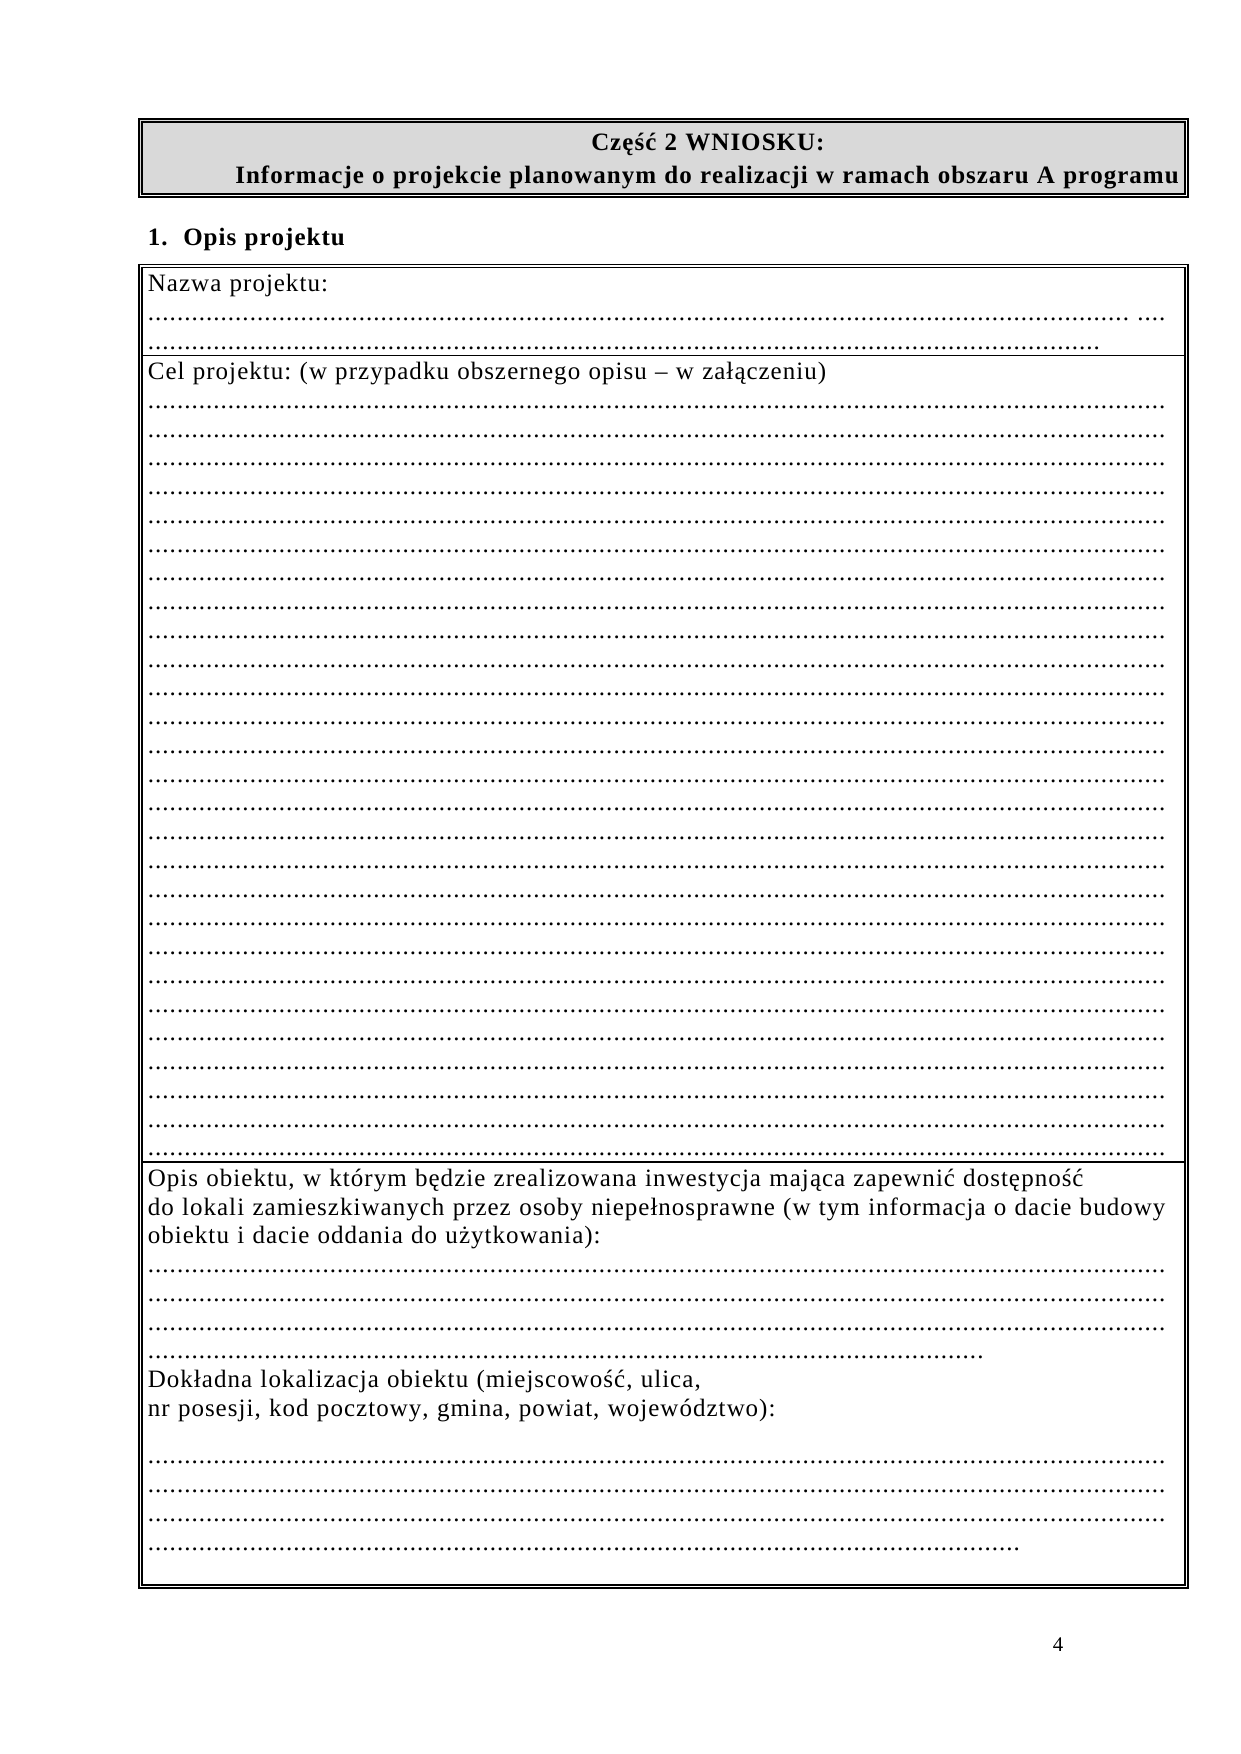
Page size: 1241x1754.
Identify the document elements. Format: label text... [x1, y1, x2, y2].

text 1. Opis projektu [148, 222, 1137, 251]
table_cell Opis obiektu, w którym będzie zrealizowana inwestycja mająca zapewnić dostępność do lokali zamieszkiwanych przez osoby niepełnosprawne (w tym informacja o dacie budowy obiektu i dacie oddania do użytkowania): ....................................................................................................................................................................................................................................................................................................................................................................................................................................................................................................................................................... Dokładna lokalizacja obiektu (miejscowość, ulica, nr posesji, kod pocztowy, gmina, powiat, województwo): ............................................................................................................................................................................................................................................................................................................................................................................................................................................................................................................................................................ [143, 1163, 1184, 1584]
table_cell Cel projektu: (w przypadku obszernego opisu – w załączeniu) .................................................................................................................................................................................................................................................................................................................................................................................................................................................................................................................................................................................................................................................................................................................................................................................................................................................................................................................................................................................................................................................................................................................................................................................................................................................................................................................................................................................................................................................................................................................................................................................................................................................................................................................................................................................................................................................................................................................................................................................................................................................................................................................................................................................................................................................................................................................................................................................................................................................................................................................................................................................................................................................................................................................................................................................................................................................................................................................................................................................................................................................................................................................................................................................................................................................................................................................................................................................................................................................................................................................................................................................................................................................................................................................................................................................................................................................................................................................................... [143, 356, 1184, 1161]
table_header Część 2 WNIOSKU: Informacje o projekcie planowanym do realizacji w ramach obszaru A programu [143, 123, 1184, 193]
table_header Nazwa projektu: ....................................................................................................................................... ....................................................................................................................................... [143, 268, 1184, 355]
